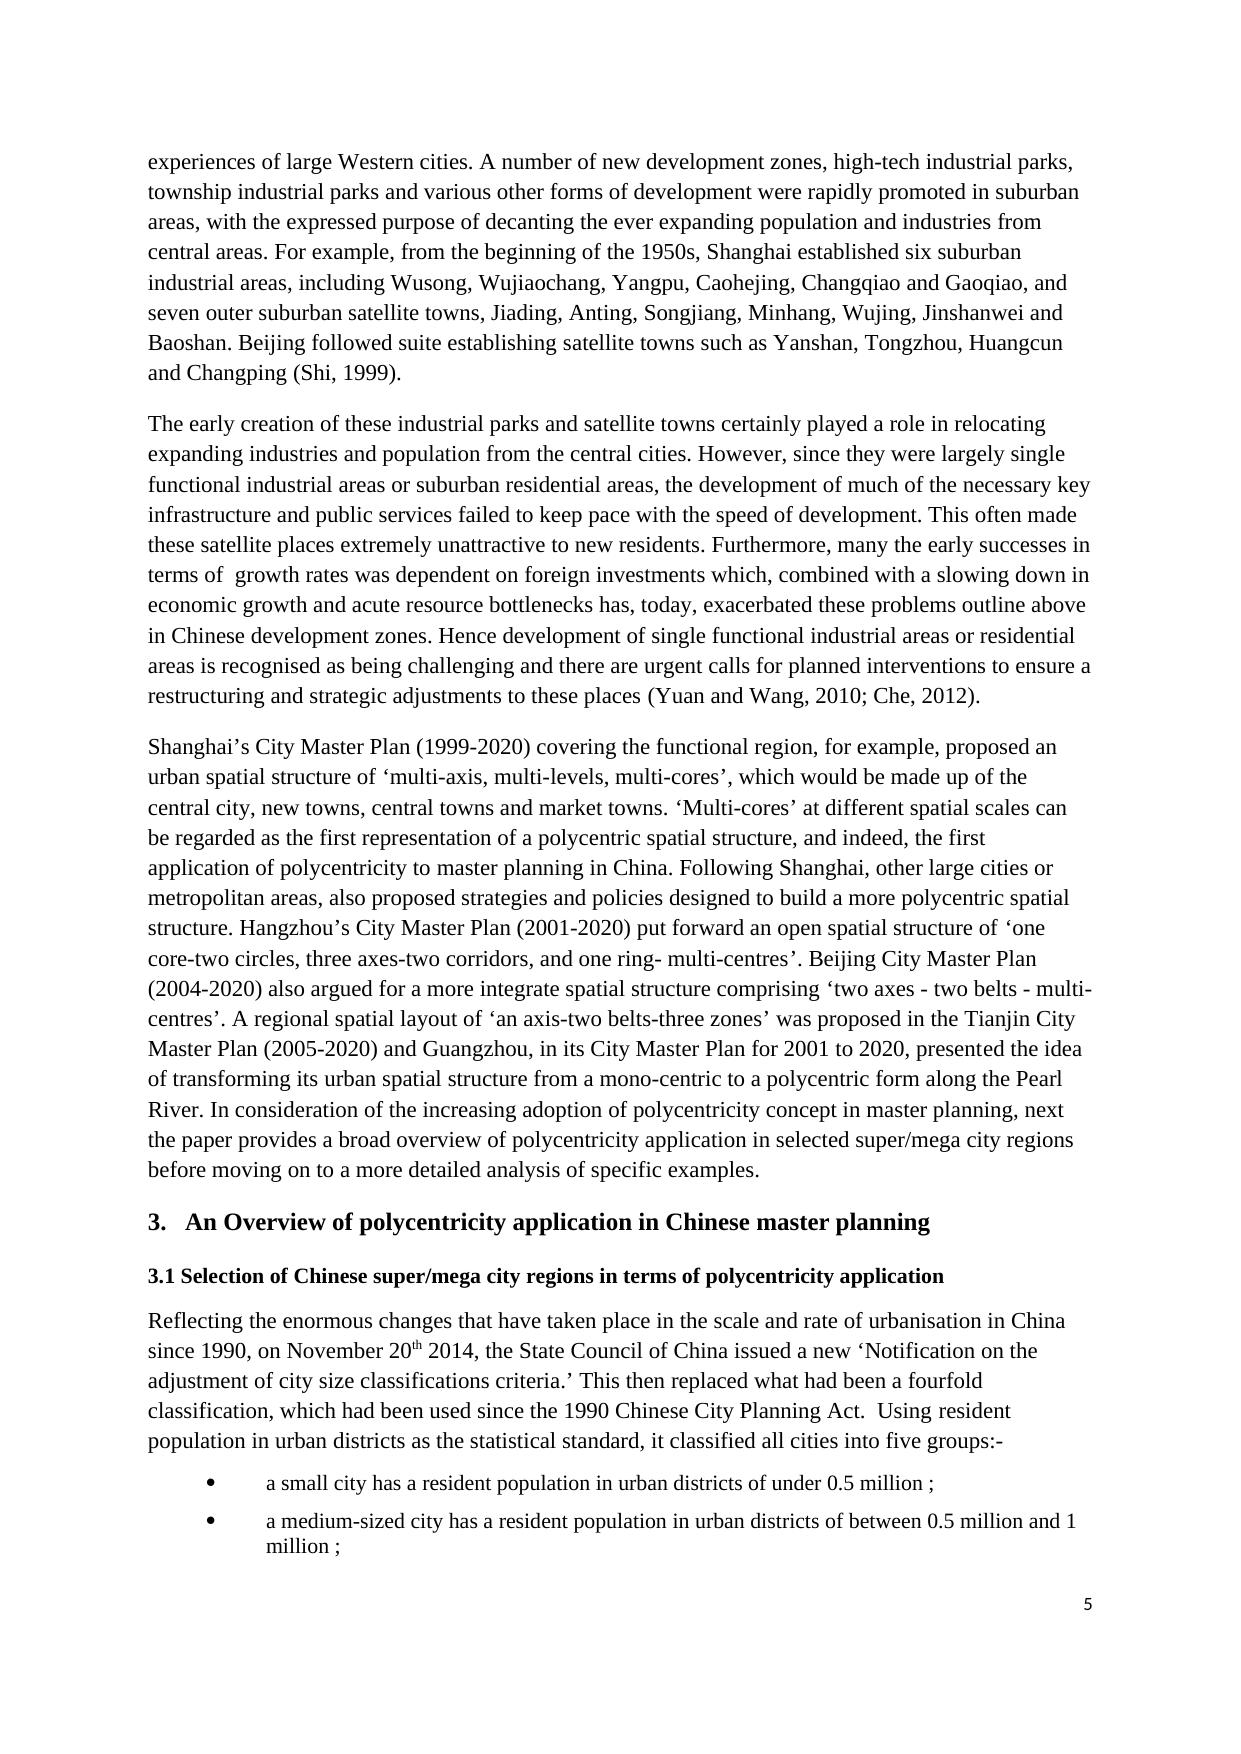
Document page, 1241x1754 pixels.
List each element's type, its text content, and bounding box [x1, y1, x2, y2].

text The early creation of these industrial parks and satellite towns certainly played a role in relocating expanding industries and population from the central cities. However, since they were largely single functional industrial areas or suburban residential areas, the development of much of the necessary key infrastructure and public services failed to keep pace with the speed of development. This often made these satellite places extremely unattractive to new residents. Furthermore, many the early successes in terms of growth rates was dependent on foreign investments which, combined with a slowing down in economic growth and acute resource bottlenecks has, today, exacerbated these problems outline above in Chinese development zones. Hence development of single functional industrial areas or residential areas is recognised as being challenging and there are urgent calls for planned interventions to ensure a restructuring and strategic adjustments to these places (Yuan and Wang, 2010; Che, 2012). [148, 410, 1092, 708]
list a small city has a resident population in urban districts of under 0.5 million ; [207, 1470, 1078, 1495]
list a medium-sized city has a resident population in urban districts of between 0.5 million and 1 million ; [207, 1508, 1078, 1558]
subtitle 3.1 Selection of Chinese super/mega city regions in terms of polycentricity application [148, 1263, 1092, 1288]
text Reflecting the enormous changes that have taken place in the scale and rate of urbanisation in China since 1990, on November 20th 2014, the State Council of China issued a new ‘Notification on the adjustment of city size classifications criteria.’ This then replaced what had been a fourfold classification, which had been used since the 1990 Chinese City Planning Act. Using resident population in urban districts as the statistical standard, it classified all cities into five groups:- [148, 1307, 1092, 1454]
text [148, 148, 1092, 386]
text Shanghai’s City Master Plan (1999-2020) covering the functional region, for example, proposed an urban spatial structure of ‘multi-axis, multi-levels, multi-cores’, which would be made up of the central city, new towns, central towns and market towns. ‘Multi-cores’ at different spatial scales can be regarded as the first representation of a polycentric spatial structure, and indeed, the first application of polycentricity to master planning in China. Following Shanghai, other large cities or metropolitan areas, also proposed strategies and policies designed to build a more polycentric spatial structure. Hangzhou’s City Master Plan (2001-2020) put forward an open spatial structure of ‘one core-two circles, three axes-two corridors, and one ring- multi-centres’. Beijing City Master Plan (2004-2020) also argued for a more integrate spatial structure comprising ‘two axes - two belts - multi-centres’. A regional spatial layout of ‘an axis-two belts-three zones’ was proposed in the Tianjin City Master Plan (2005-2020) and Guangzhou, in its City Master Plan for 2001 to 2020, presented the idea of transforming its urban spatial structure from a mono-centric to a polycentric form along the Pearl River. In consideration of the increasing adoption of polycentricity concept in master planning, next the paper provides a broad overview of polycentricity application in selected super/mega city regions before moving on to a more detailed analysis of specific examples. [148, 733, 1092, 1182]
subtitle An Overview of polycentricity application in Chinese master planning [148, 1207, 1092, 1236]
